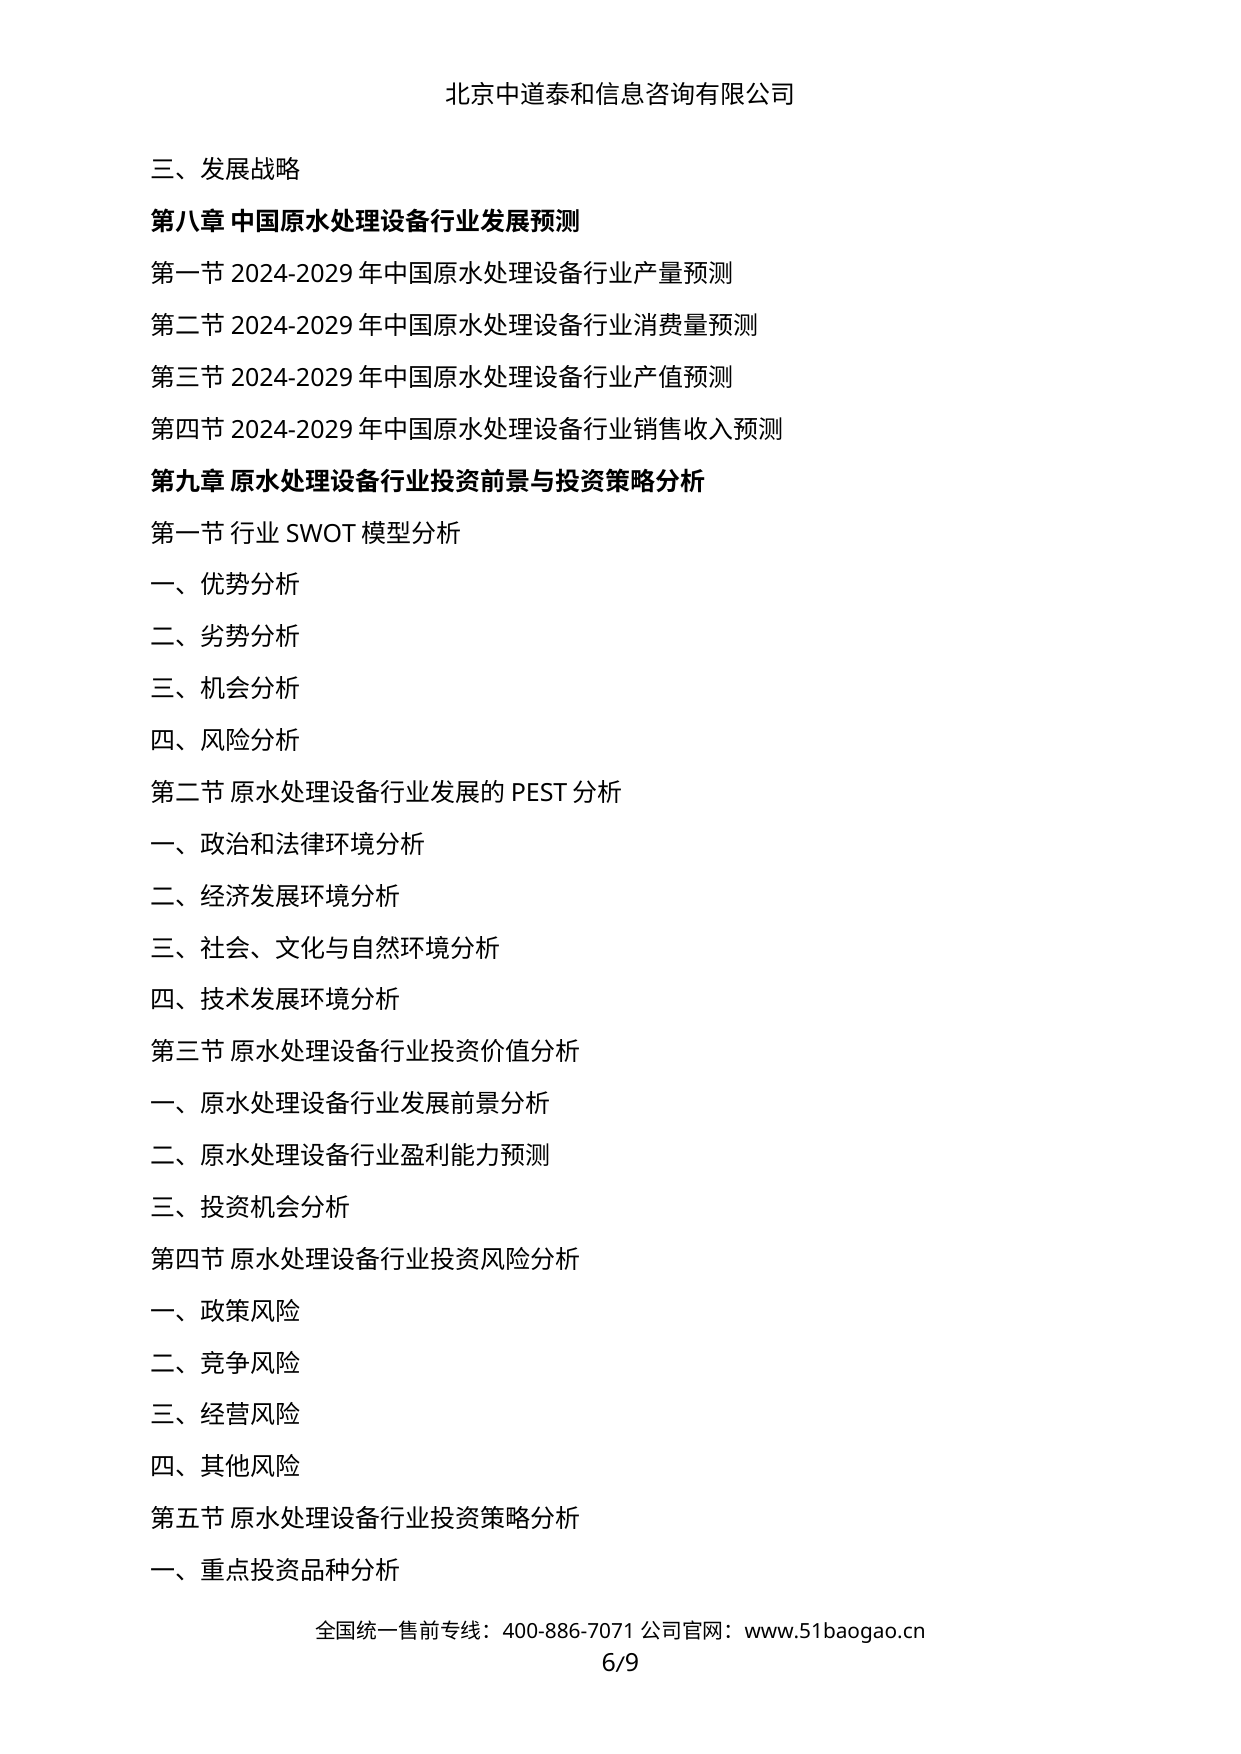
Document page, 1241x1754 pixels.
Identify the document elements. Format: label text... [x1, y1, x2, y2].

text 二、原水处理设备行业盈利能力预测 [150, 1136, 1090, 1172]
text 三、社会、文化与自然环境分析 [150, 928, 1090, 964]
text 三、经营风险 [150, 1395, 1090, 1431]
text 第三节 原水处理设备行业投资价值分析 [150, 1032, 1090, 1068]
text 第八章 中国原水处理设备行业发展预测 [150, 202, 1090, 238]
text 三、发展战略 [150, 150, 1090, 186]
text 一、原水处理设备行业发展前景分析 [150, 1084, 1090, 1120]
text 第一节 行业SWOT模型分析 [150, 513, 1090, 549]
text 三、机会分析 [150, 669, 1090, 705]
text 第二节 原水处理设备行业发展的PEST分析 [150, 772, 1090, 809]
text 四、风险分析 [150, 721, 1090, 757]
text 第五节 原水处理设备行业投资策略分析 [150, 1499, 1090, 1535]
text 第四节 原水处理设备行业投资风险分析 [150, 1239, 1090, 1276]
text 二、竞争风险 [150, 1343, 1090, 1379]
text 一、优势分析 [150, 565, 1090, 601]
text 二、劣势分析 [150, 617, 1090, 653]
text 四、其他风险 [150, 1447, 1090, 1483]
text 第四节 2024-2029年中国原水处理设备行业销售收入预测 [150, 409, 1090, 446]
text 二、经济发展环境分析 [150, 876, 1090, 912]
text 一、政策风险 [150, 1291, 1090, 1327]
text 第九章 原水处理设备行业投资前景与投资策略分析 [150, 461, 1090, 497]
text 第二节 2024-2029年中国原水处理设备行业消费量预测 [150, 306, 1090, 342]
text 第一节 2024-2029年中国原水处理设备行业产量预测 [150, 254, 1090, 290]
text 第三节 2024-2029年中国原水处理设备行业产值预测 [150, 357, 1090, 394]
text 一、重点投资品种分析 [150, 1551, 1090, 1587]
text 四、技术发展环境分析 [150, 980, 1090, 1016]
text 一、政治和法律环境分析 [150, 824, 1090, 861]
text 三、投资机会分析 [150, 1187, 1090, 1224]
